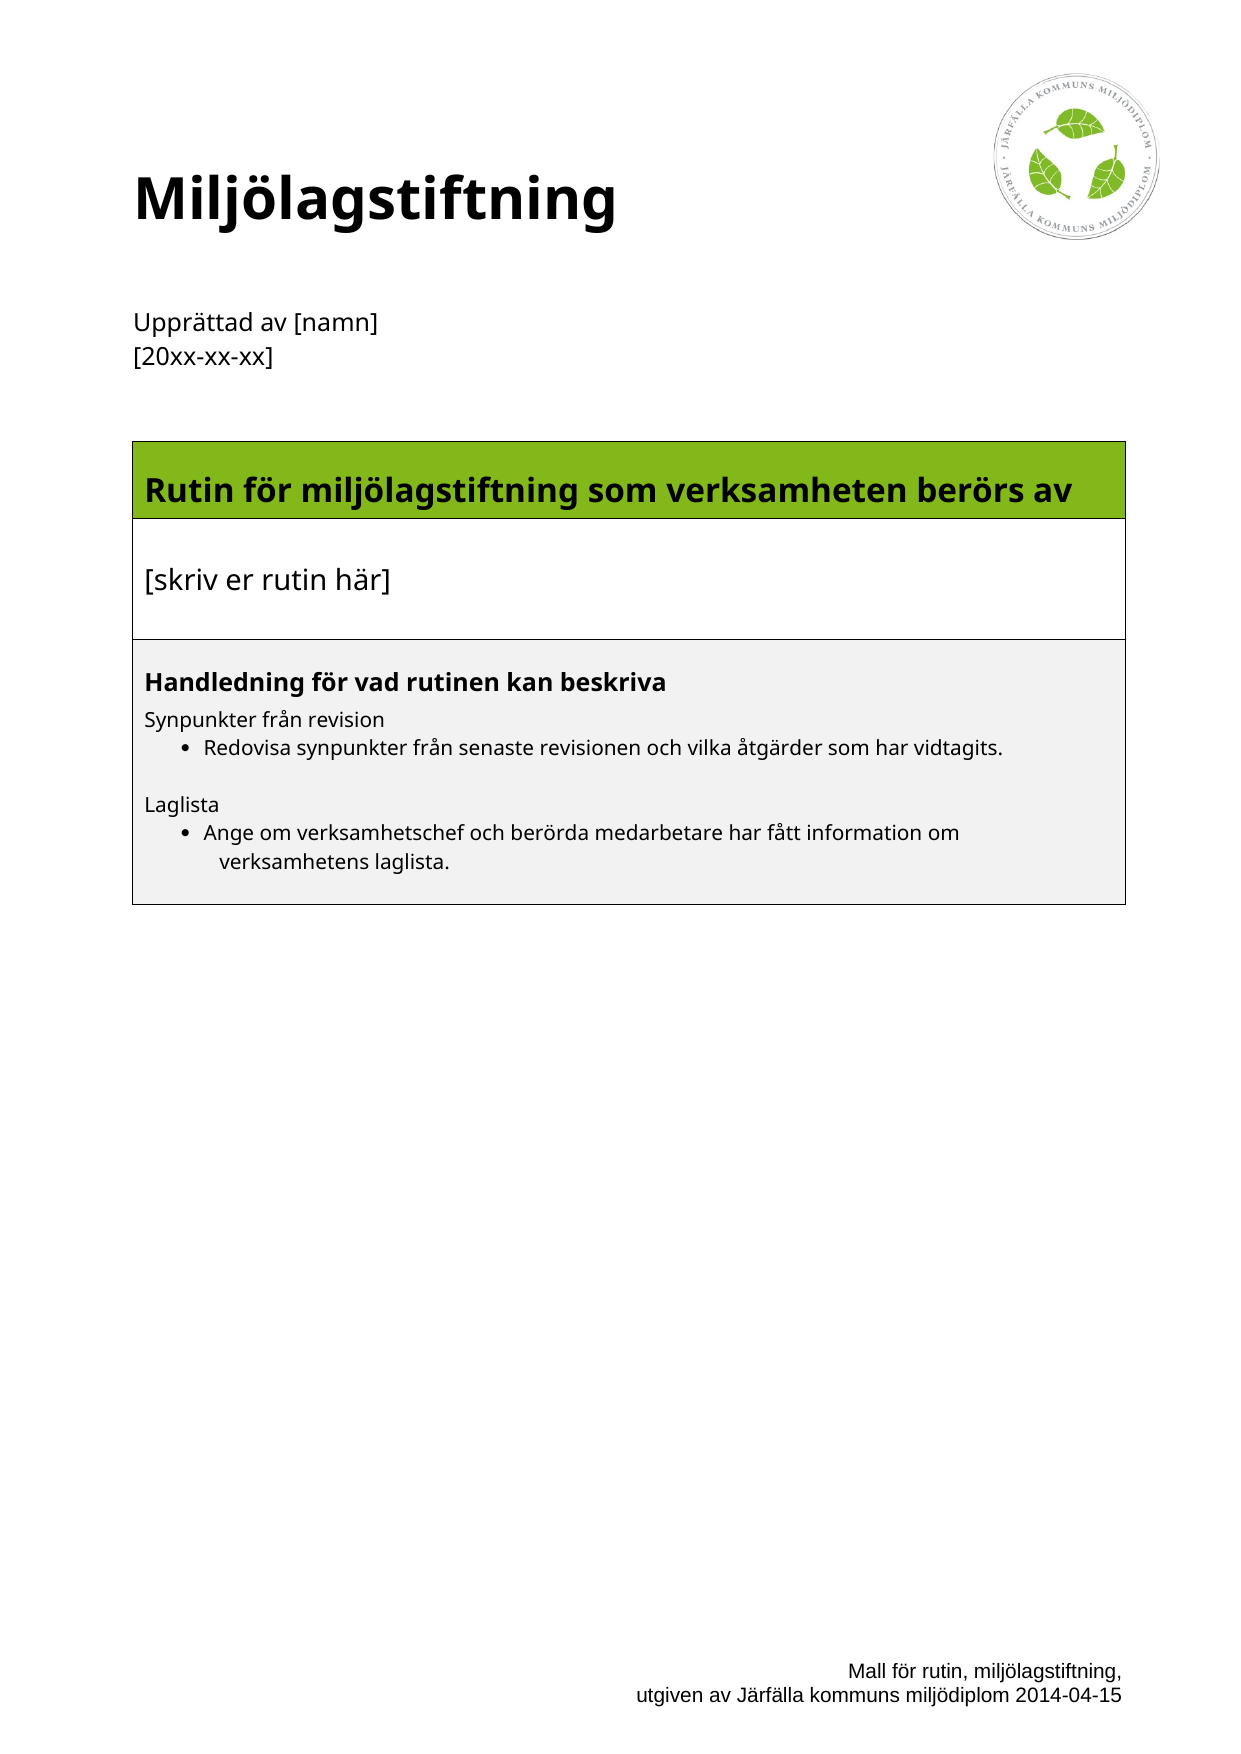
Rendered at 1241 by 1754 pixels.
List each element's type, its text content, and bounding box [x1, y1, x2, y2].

picture [993, 71, 1160, 242]
table_cell Handledning för vad rutinen kan beskriva Synpunkter från revision Redovisa synpunkter från senaste revisionen och vilka åtgärder som har vidtagits. Laglista Ange om verksamhetschef och berörda medarbetare har fått information om verksamhetens laglista. [133, 640, 1125, 904]
text Upprättad av [namn] [133, 304, 1122, 338]
text [20xx-xx-xx] [133, 338, 1122, 372]
table_cell [skriv er rutin här] [133, 519, 1125, 638]
text Miljölagstiftning [133, 157, 993, 236]
table_header Rutin för miljölagstiftning som verksamheten berörs av [133, 442, 1125, 518]
